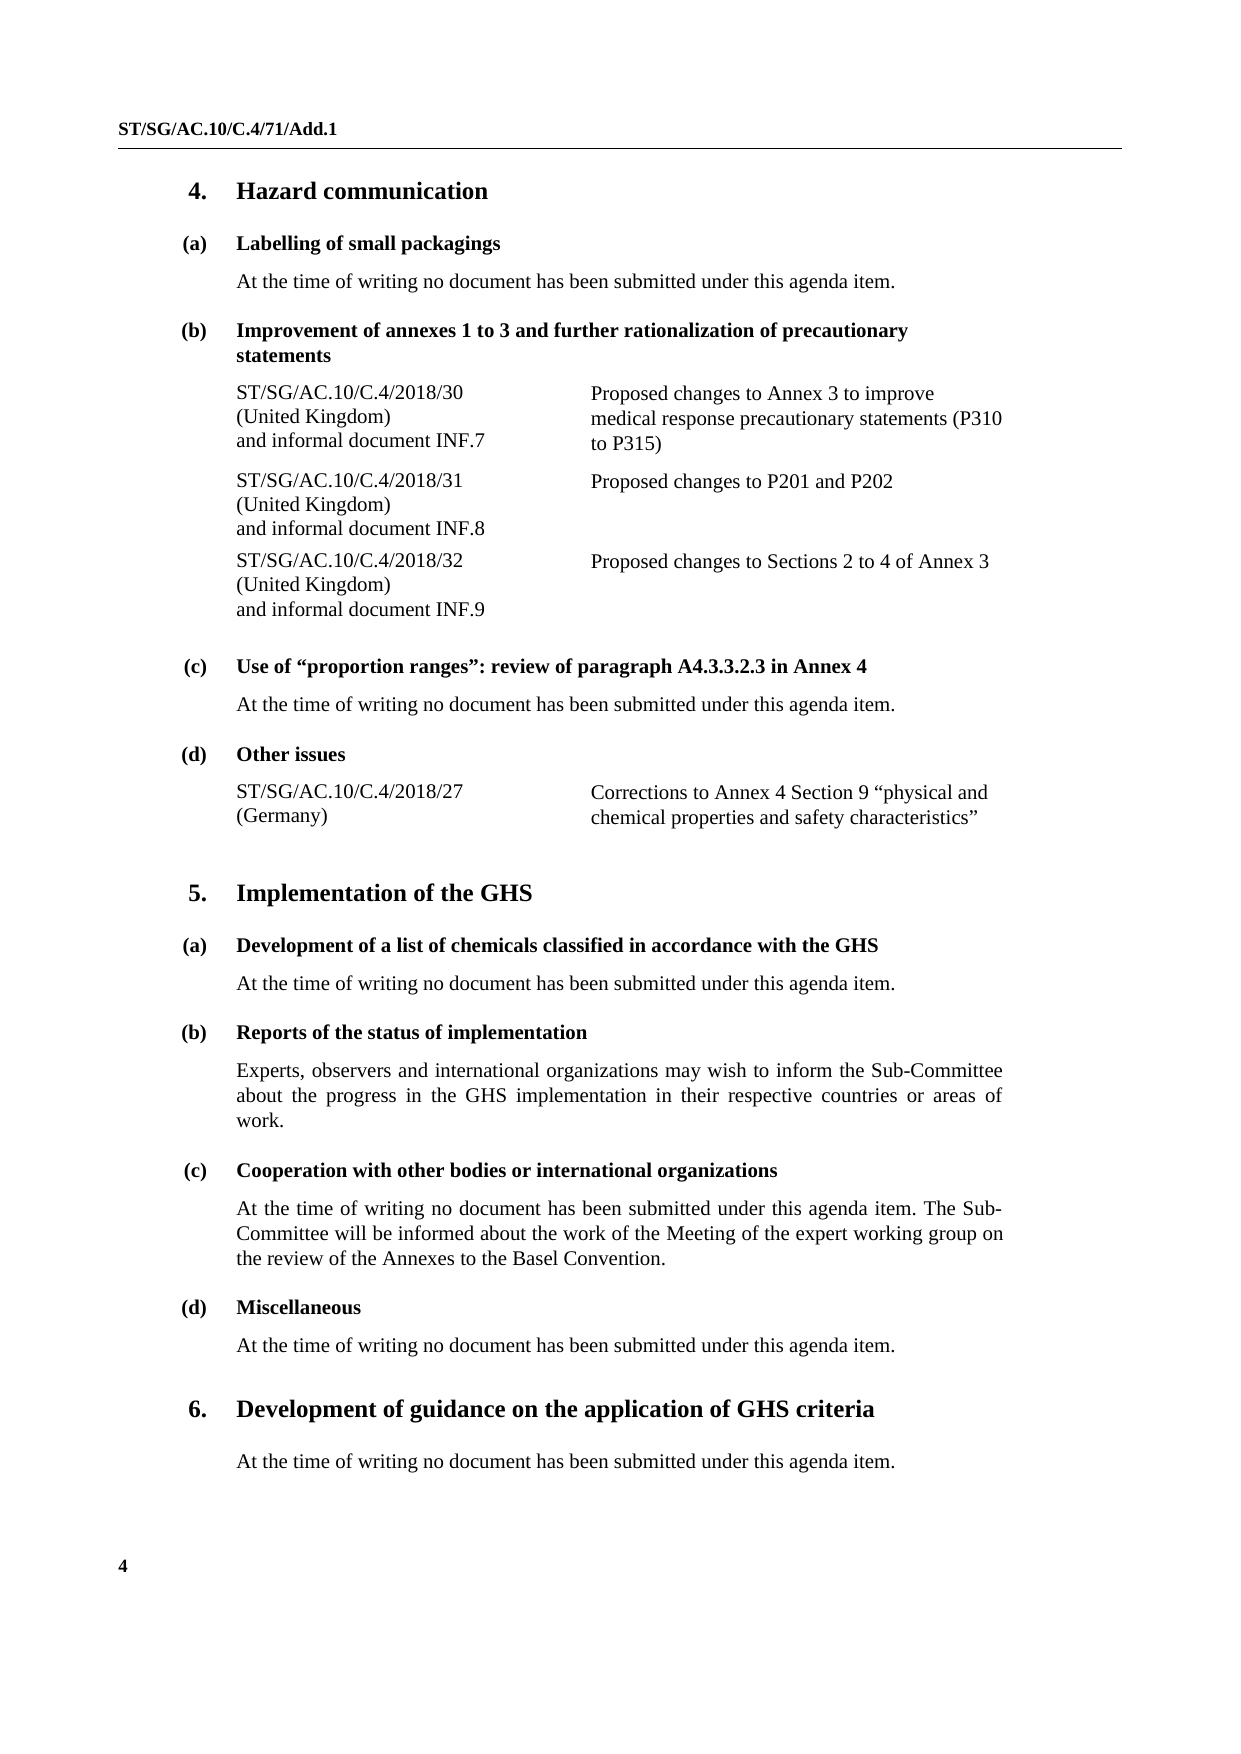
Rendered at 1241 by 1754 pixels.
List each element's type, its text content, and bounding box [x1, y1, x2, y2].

text Experts, observers and international organizations may wish to inform the Sub-Committee about the progress in the GHS implementation in their respective countries or areas of work. [236, 1057, 1004, 1132]
text 4. Hazard communication [118, 177, 1004, 205]
text At the time of writing no document has been submitted under this agenda item. [236, 1332, 1004, 1357]
table_cell ST/SG/AC.10/C.4/2018/31 (United Kingdom) and informal document INF.8 [236, 468, 591, 548]
table_cell Proposed changes to Sections 2 to 4 of Annex 3 [591, 548, 1004, 629]
text At the time of writing no document has been submitted under this agenda item. The Sub-Committee will be informed about the work of the Meeting of the expert working group on the review of the Annexes to the Basel Convention. [236, 1194, 1004, 1269]
text (d) Miscellaneous [118, 1294, 1004, 1319]
text (b) Improvement of annexes 1 to 3 and further rationalization of precautionary statements [118, 318, 1004, 368]
table_header ST/SG/AC.10/C.4/2018/30 (United Kingdom) and informal document INF.7 [236, 380, 591, 468]
text (c) Use of “proportion ranges”: review of paragraph A4.3.3.2.3 in Annex 4 [118, 654, 1004, 679]
text (c) Cooperation with other bodies or international organizations [118, 1157, 1004, 1182]
text 5. Implementation of the GHS [118, 879, 1004, 907]
text (a) Development of a list of chemicals classified in accordance with the GHS [118, 932, 1004, 957]
table_header Corrections to Annex 4 Section 9 “physical and chemical properties and safety characteristics” [591, 779, 1004, 841]
text 6. Development of guidance on the application of GHS criteria [118, 1394, 1004, 1423]
table_header Proposed changes to Annex 3 to improve medical response precautionary statements (P310 to P315) [591, 380, 1004, 468]
text At the time of writing no document has been submitted under this agenda item. [118, 969, 1122, 994]
table_cell ST/SG/AC.10/C.4/2018/32 (United Kingdom) and informal document INF.9 [236, 548, 591, 629]
text (b) Reports of the status of implementation [118, 1019, 1004, 1044]
text At the time of writing no document has been submitted under this agenda item. [177, 268, 1122, 293]
table_header ST/SG/AC.10/C.4/2018/27 (Germany) [236, 779, 591, 841]
text (d) Other issues [118, 741, 1004, 766]
text At the time of writing no document has been submitted under this agenda item. [118, 691, 1122, 716]
text (a) Labelling of small packagings [118, 230, 1004, 255]
text At the time of writing no document has been submitted under this agenda item. [190, 1448, 1122, 1473]
table_cell Proposed changes to P201 and P202 [591, 468, 1004, 548]
